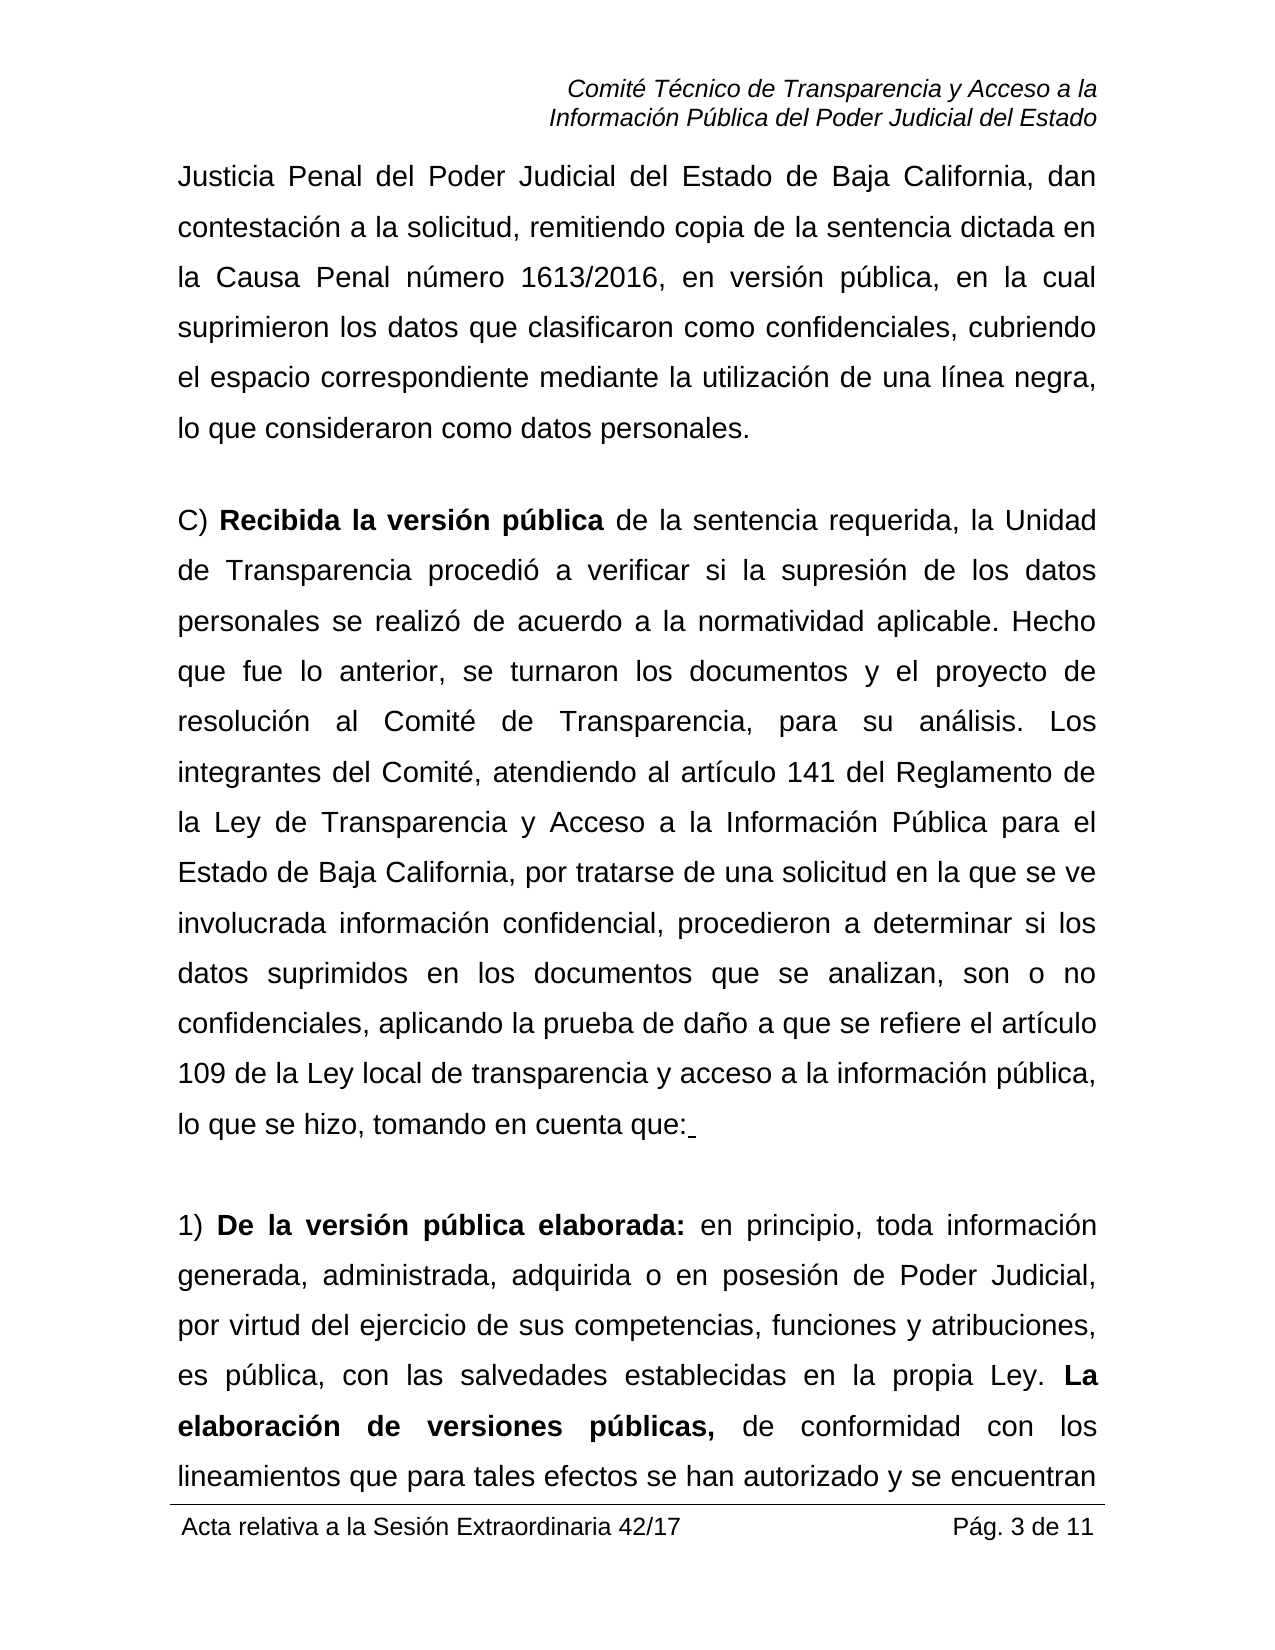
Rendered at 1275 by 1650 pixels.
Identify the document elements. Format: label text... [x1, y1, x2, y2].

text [177, 1207, 1098, 1493]
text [177, 159, 1098, 444]
text C) Recibida la versión pública de la sentencia requerida, la Unidad de Transparencia procedió a verificar si la supresión de los datos personales se realizó de acuerdo a la normatividad aplicable. Hecho que fue lo anterior, se turnaron los documentos y el proyecto de resolución al Comité de Transparencia, para su análisis. Los integrantes del Comité, atendiendo al artículo 141 del Reglamento de la Ley de Transparencia y Acceso a la Información Pública para el Estado de Baja California, por tratarse de una solicitud en la que se ve involucrada información confidencial, procedieron a determinar si los datos suprimidos en los documentos que se analizan, son o no confidenciales, aplicando la prueba de daño a que se refiere el artículo 109 de la Ley local de transparencia y acceso a la información pública, lo que se hizo, tomando en cuenta que: [177, 503, 1098, 1140]
